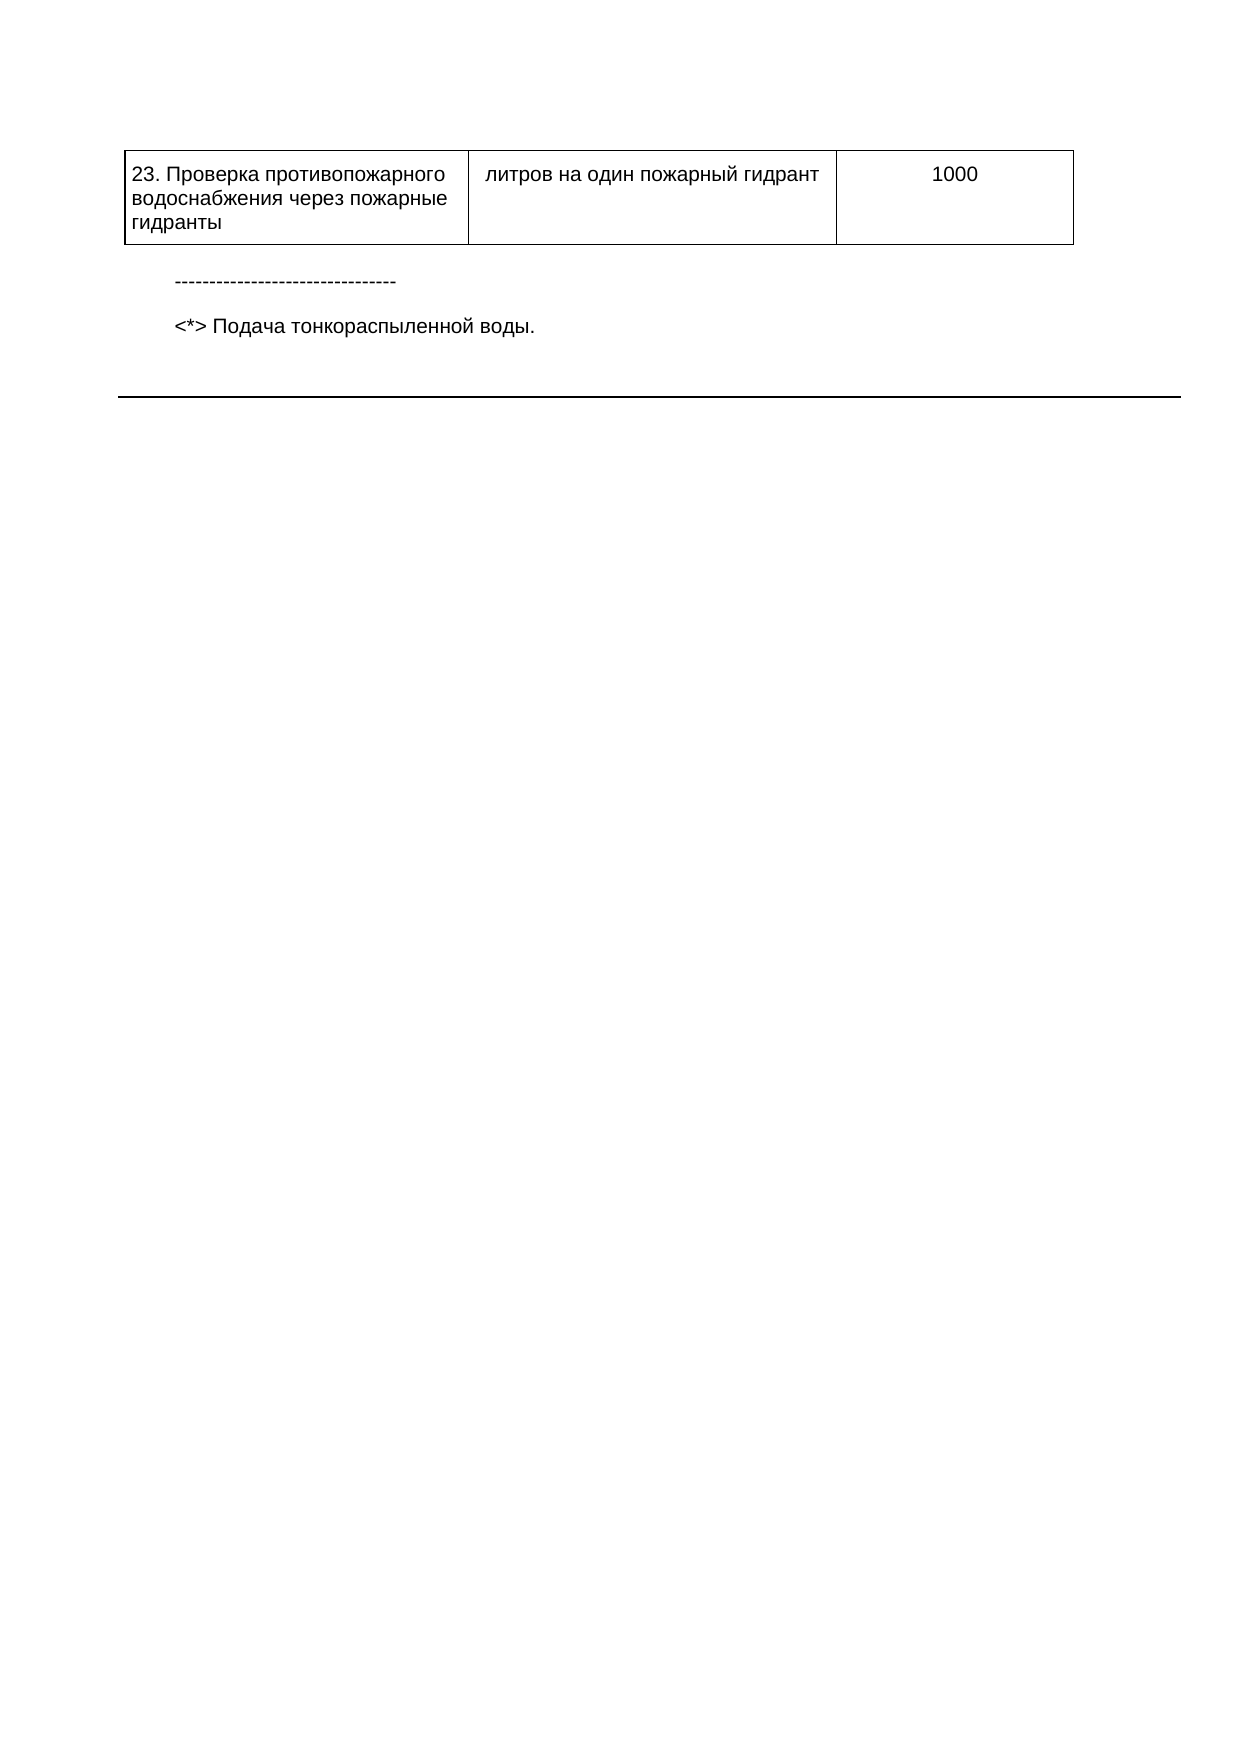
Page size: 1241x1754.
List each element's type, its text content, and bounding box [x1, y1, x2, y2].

table_cell 1000 [837, 151, 1073, 244]
table_cell литров на один пожарный гидрант [469, 151, 836, 244]
text -------------------------------- [118, 269, 1181, 293]
table_cell 23. Проверка противопожарного водоснабжения через пожарные гидранты [126, 151, 468, 244]
text <*> Подача тонкораспыленной воды. [118, 314, 1181, 338]
